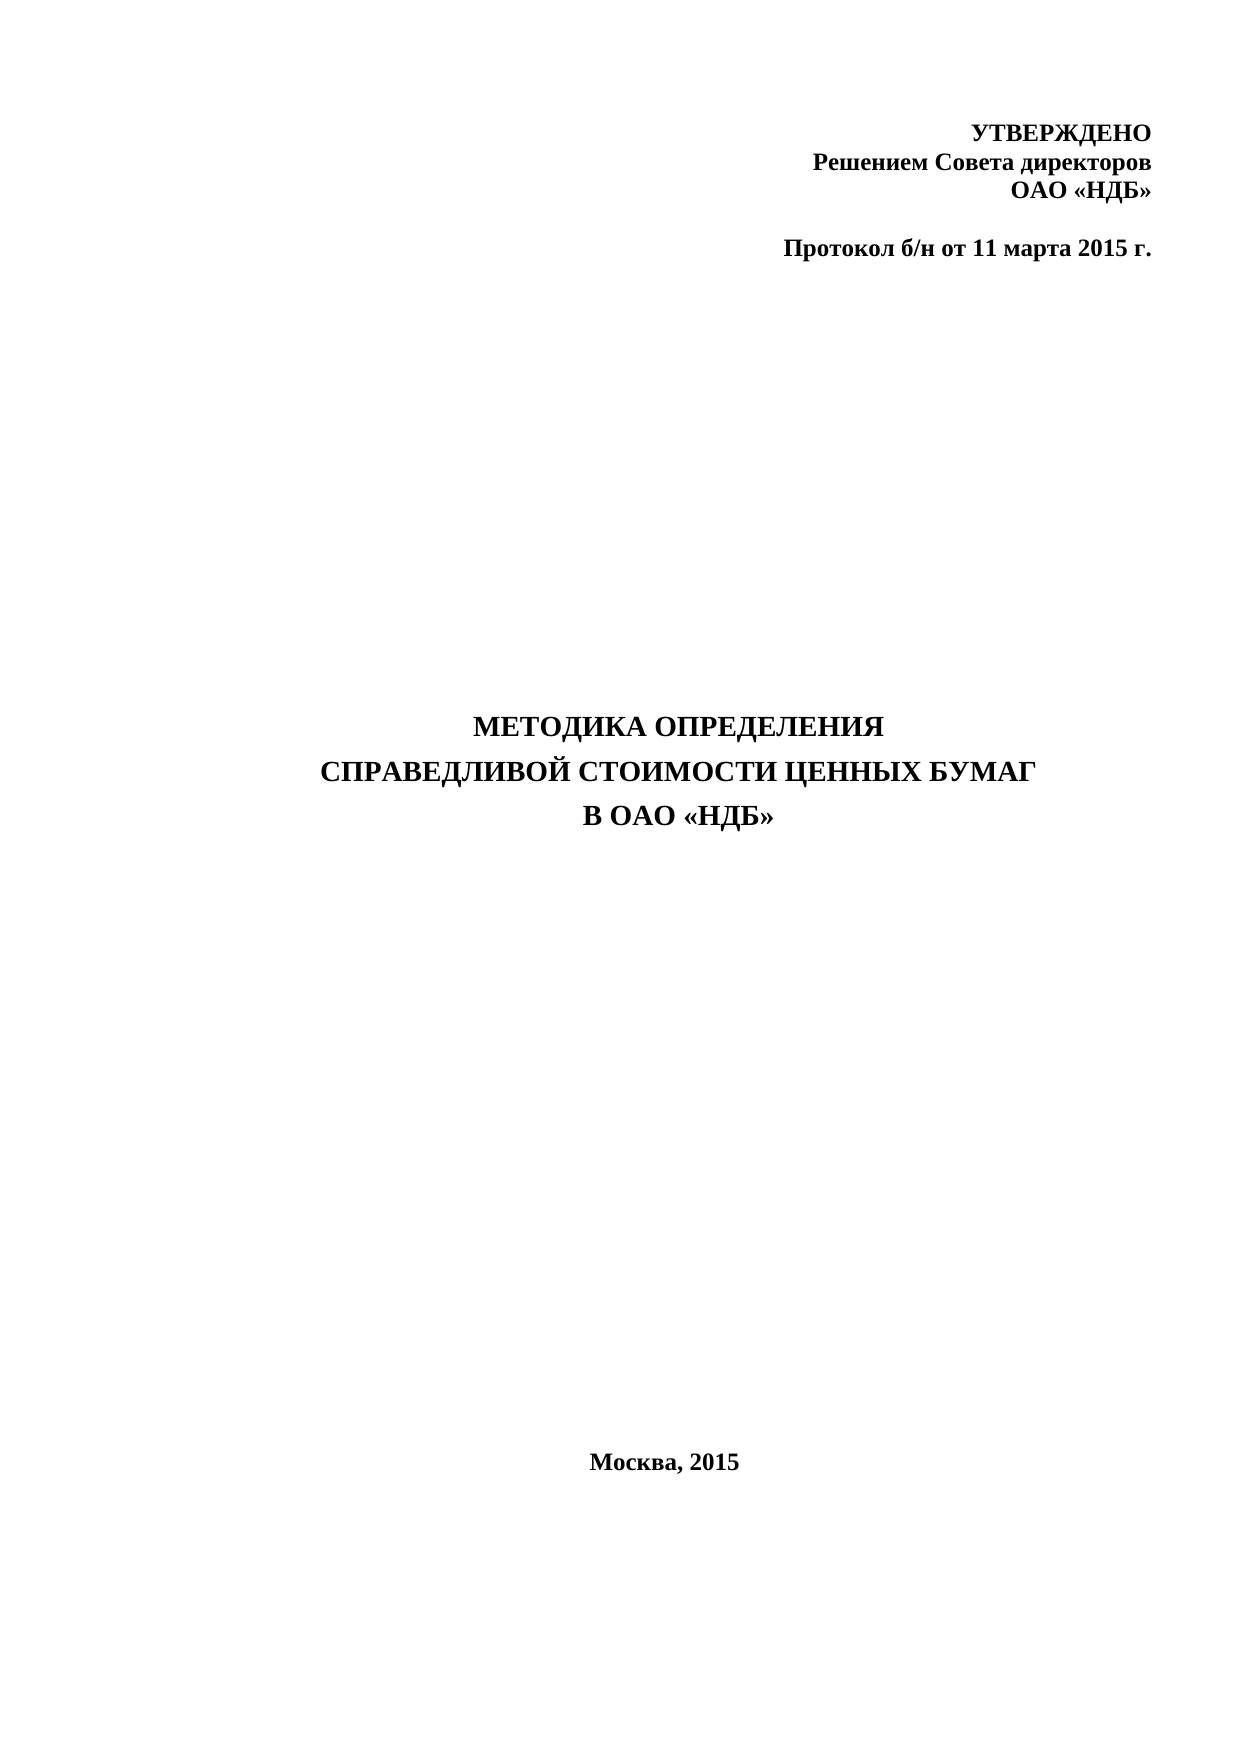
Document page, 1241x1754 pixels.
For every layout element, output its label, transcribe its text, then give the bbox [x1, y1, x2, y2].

text СПРАВЕДЛИВОЙ СТОИМОСТИ ЦЕННЫХ БУМАГ [205, 754, 1152, 787]
text Решением Совета директоров [177, 147, 1152, 176]
text В ОАО «НДБ» [205, 798, 1152, 832]
text МЕТОДИКА ОПРЕДЕЛЕНИЯ [205, 709, 1152, 743]
text Москва, 2015 [177, 1447, 1152, 1475]
text Протокол б/н от 11 марта 2015 г. [205, 233, 1152, 262]
text УТВЕРЖДЕНО [177, 118, 1152, 147]
text ОАО «НДБ» [177, 176, 1152, 204]
